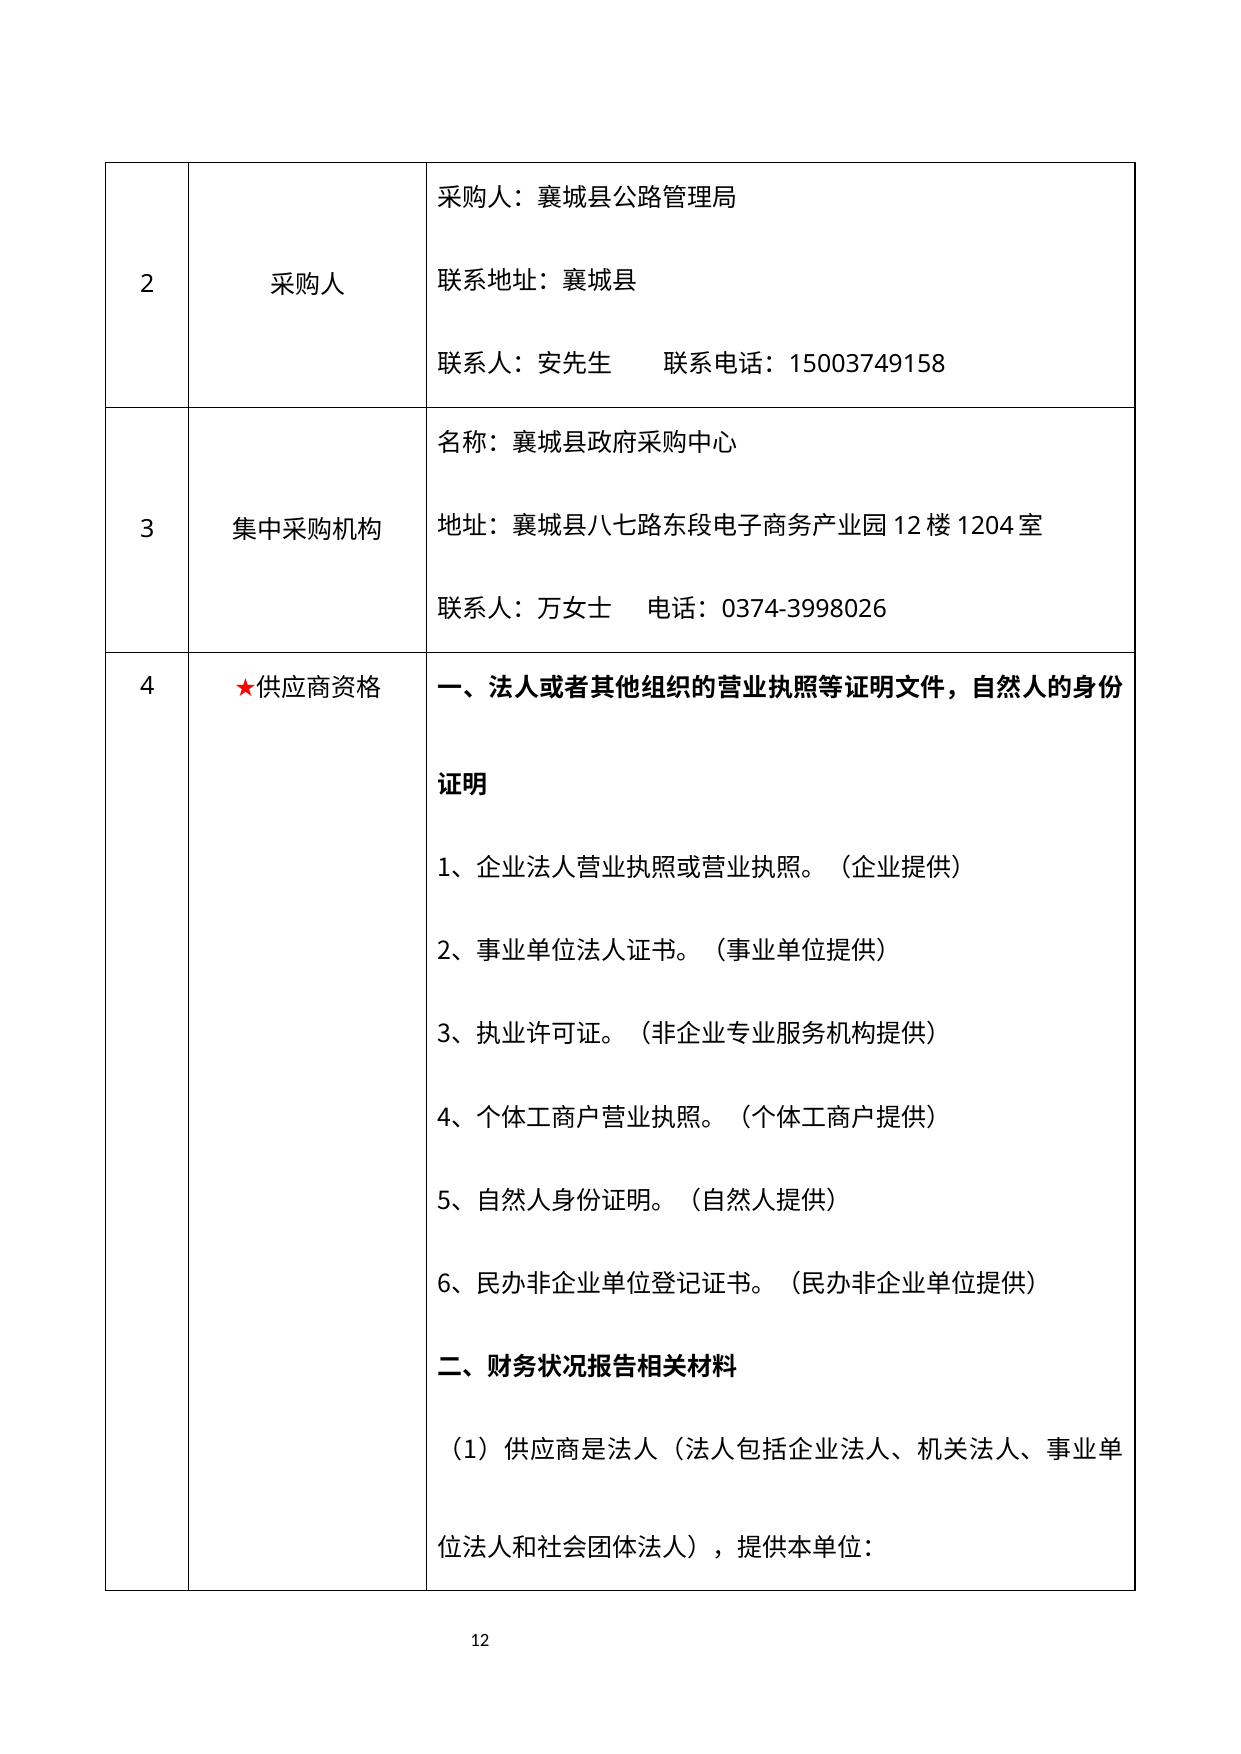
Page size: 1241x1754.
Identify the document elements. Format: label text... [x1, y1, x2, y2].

table_cell 4 [106, 653, 188, 1590]
table_cell 集中采购机构 [189, 408, 426, 652]
table_cell 2 [106, 163, 188, 407]
table_cell 采购人：襄城县公路管理局 联系地址：襄城县 联系人：安先生 联系电话：15003749158 [427, 163, 1134, 407]
table_cell ★供应商资格 [189, 653, 426, 1590]
table_cell 3 [106, 408, 188, 652]
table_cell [427, 653, 1134, 1590]
table_cell 采购人 [189, 163, 426, 407]
table_cell 名称：襄城县政府采购中心 地址：襄城县八七路东段电子商务产业园12楼1204室 联系人：万女士 电话：0374-3998026 [427, 408, 1134, 652]
